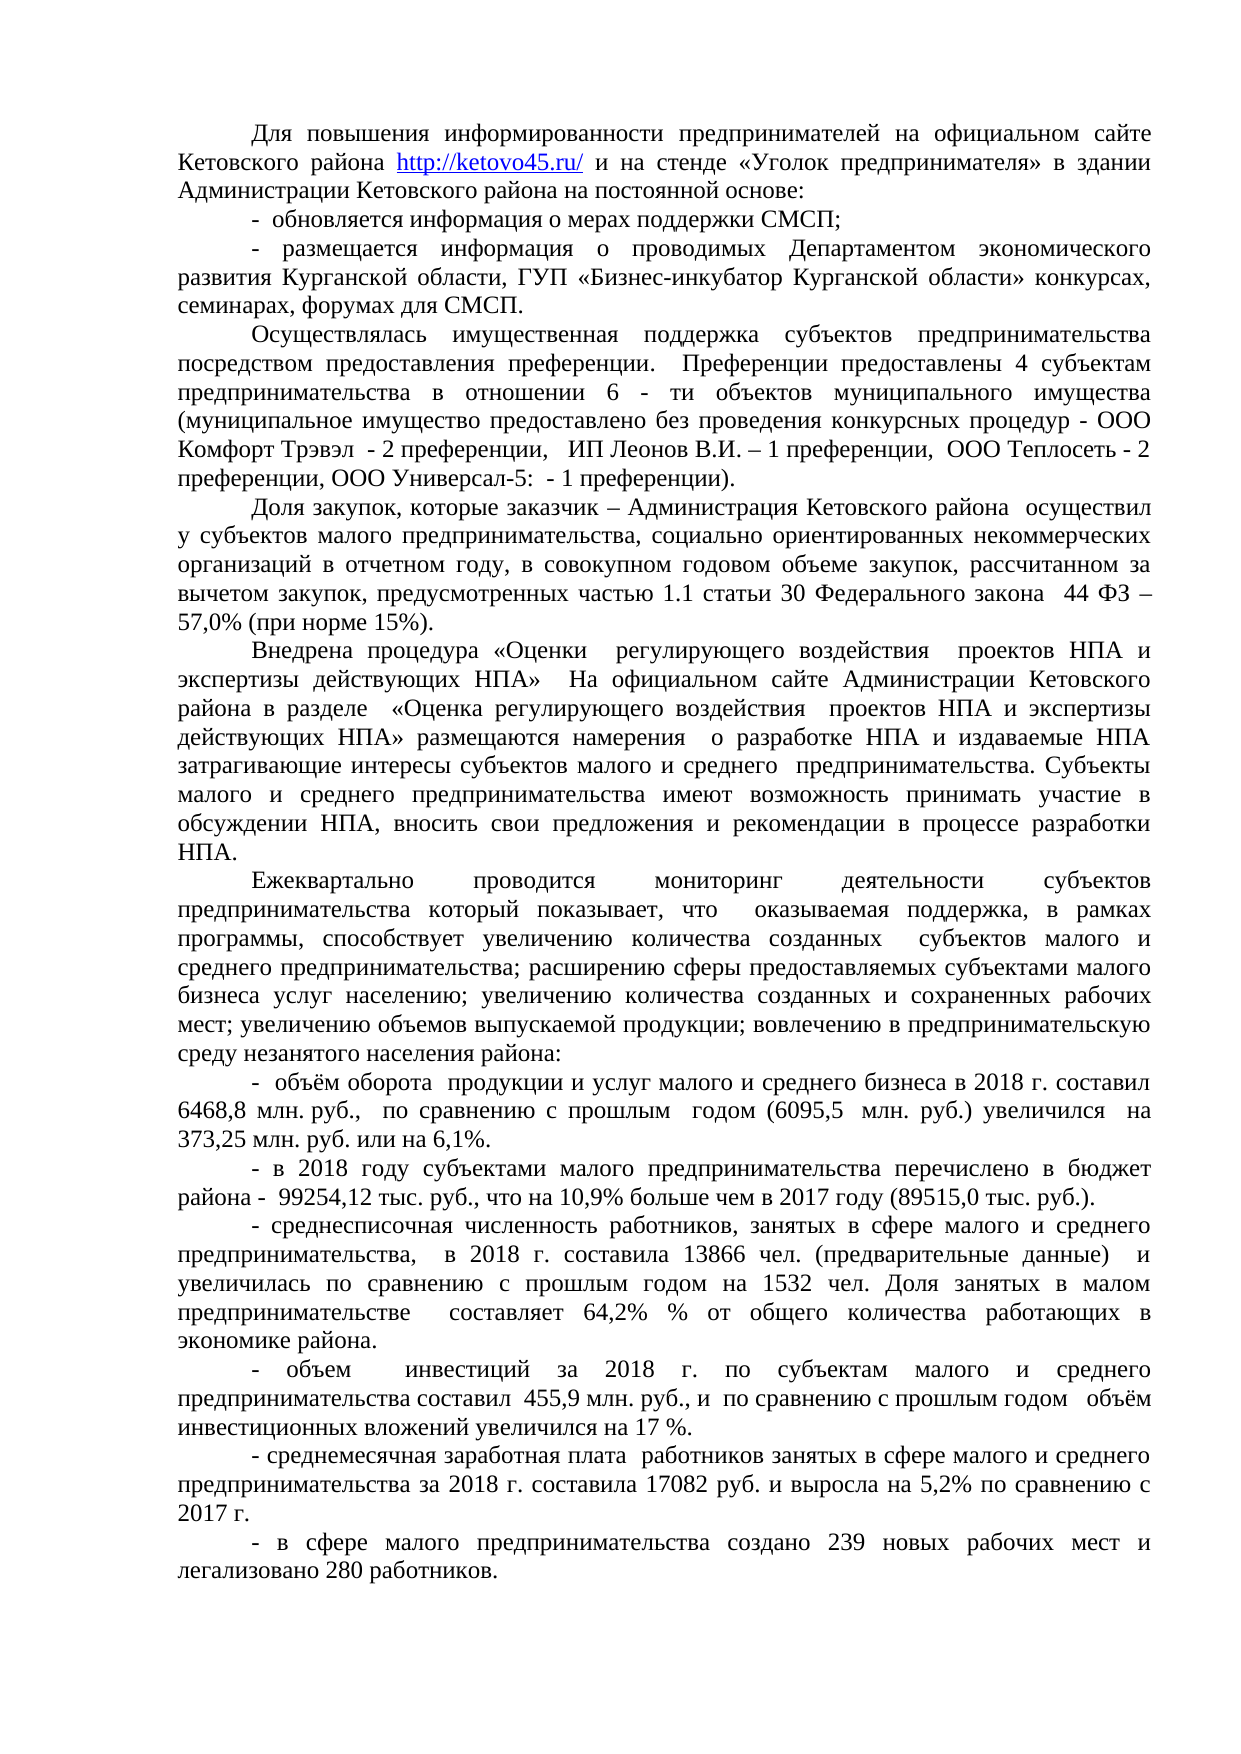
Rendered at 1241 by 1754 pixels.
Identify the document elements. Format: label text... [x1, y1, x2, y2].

text - объем инвестиций за 2018 г. по субъектам малого и среднего предпринимательства составил 455,9 млн. руб., и по сравнению с прошлым годом объём инвестиционных вложений увеличился на 17 %. [177, 1354, 1152, 1441]
text Осуществлялась имущественная поддержка субъектов предпринимательства посредством предоставления преференции. Преференции предоставлены 4 субъектам предпринимательства в отношении 6 - ти объектов муниципального имущества (муниципальное имущество предоставлено без проведения конкурсных процедур - ООО Комфорт Трэвэл - 2 преференции, ИП Леонов В.И. – 1 преференции, ООО Теплосеть - 2 преференции, ООО Универсал-5: - 1 преференции). [177, 319, 1152, 492]
text Внедрена процедура «Оценки регулирующего воздействия проектов НПА и экспертизы действующих НПА» На официальном сайте Администрации Кетовского района в разделе «Оценка регулирующего воздействия проектов НПА и экспертизы действующих НПА» размещаются намерения о разработке НПА и издаваемые НПА затрагивающие интересы субъектов малого и среднего предпринимательства. Субъекты малого и среднего предпринимательства имеют возможность принимать участие в обсуждении НПА, вносить свои предложения и рекомендации в процессе разработки НПА. [177, 636, 1152, 866]
text - среднесписочная численность работников, занятых в сфере малого и среднего предпринимательства, в 2018 г. составила 13866 чел. (предварительные данные) и увеличилась по сравнению с прошлым годом на 1532 чел. Доля занятых в малом предпринимательстве составляет 64,2% % от общего количества работающих в экономике района. [177, 1211, 1152, 1354]
text - объём оборота продукции и услуг малого и среднего бизнеса в 2018 г. составил 6468,8 млн. руб., по сравнению с прошлым годом (6095,5 млн. руб.) увеличился на 373,25 млн. руб. или на 6,1%. [177, 1067, 1152, 1153]
text - обновляется информация о мерах поддержки СМСП; [177, 204, 1152, 233]
text - размещается информация о проводимых Департаментом экономического развития Курганской области, ГУП «Бизнес-инкубатор Курганской области» конкурсах, семинарах, форумах для СМСП. [177, 233, 1152, 319]
text - в сфере малого предпринимательства создано 239 новых рабочих мест и легализовано 280 работников. [177, 1527, 1152, 1584]
text - в 2018 году субъектами малого предпринимательства перечислено в бюджет района - 99254,12 тыс. руб., что на 10,9% больше чем в 2017 году (89515,0 тыс. руб.). [177, 1153, 1152, 1211]
text - среднемесячная заработная плата работников занятых в сфере малого и среднего предпринимательства за 2018 г. составила 17082 руб. и выросла на 5,2% по сравнению с 2017 г. [177, 1441, 1152, 1527]
text Для повышения информированности предпринимателей на официальном сайте Кетовского района http://ketovo45.ru/ и на стенде «Уголок предпринимателя» в здании Администрации Кетовского района на постоянной основе: [177, 118, 1152, 204]
text Ежеквартально проводится мониторинг деятельности субъектов предпринимательства который показывает, что оказываемая поддержка, в рамках программы, способствует увеличению количества созданных субъектов малого и среднего предпринимательства; расширению сферы предоставляемых субъектами малого бизнеса услуг населению; увеличению количества созданных и сохраненных рабочих мест; увеличению объемов выпускаемой продукции; вовлечению в предпринимательскую среду незанятого населения района: [177, 866, 1152, 1067]
text Доля закупок, которые заказчик – Администрация Кетовского района осуществил у субъектов малого предпринимательства, социально ориентированных некоммерческих организаций в отчетном году, в совокупном годовом объеме закупок, рассчитанном за вычетом закупок, предусмотренных частью 1.1 статьи 30 Федерального закона 44 ФЗ – 57,0% (при норме 15%). [177, 492, 1152, 636]
